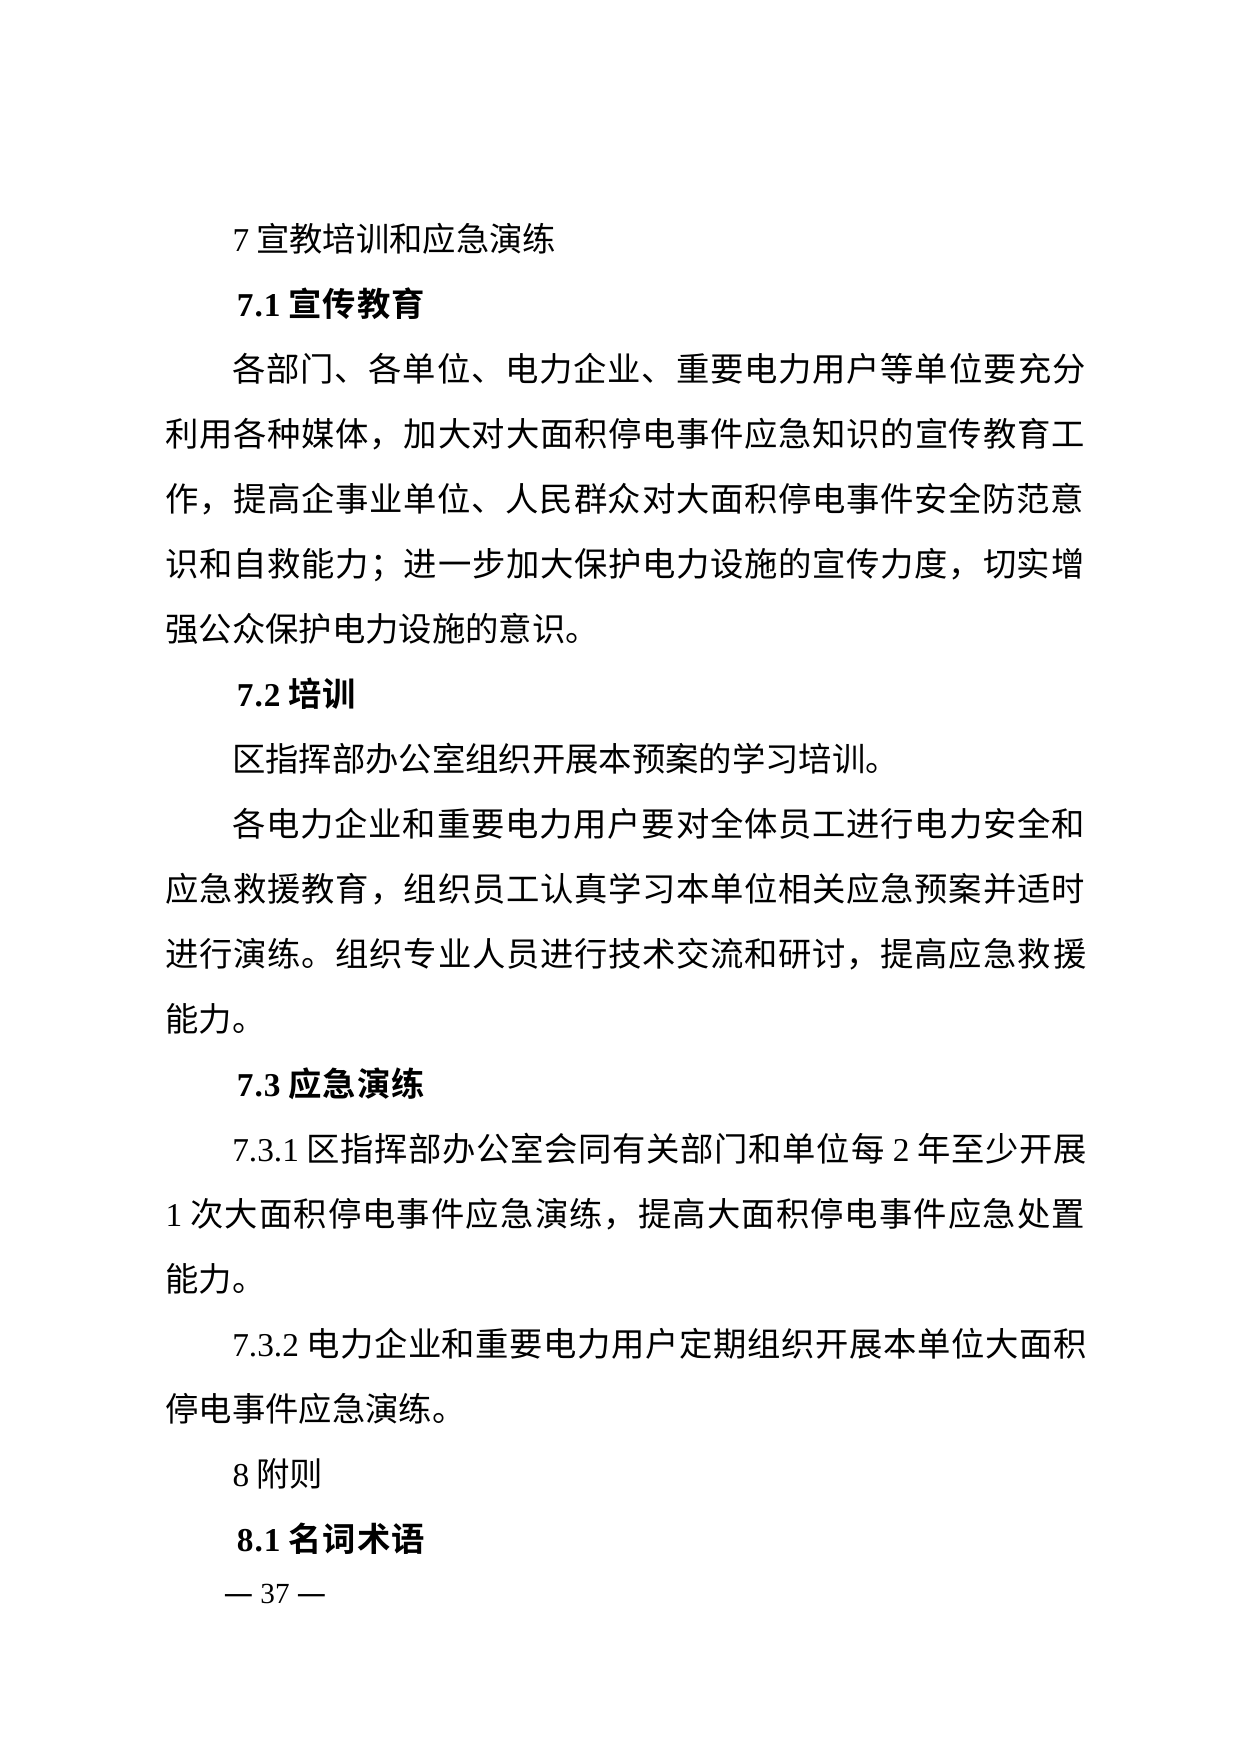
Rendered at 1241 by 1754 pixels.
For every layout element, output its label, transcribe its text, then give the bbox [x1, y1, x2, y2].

subtitle 7.1宣传教育 [165, 269, 1087, 334]
text 7.3.1区指挥部办公室会同有关部门和单位每2年至少开展1次大面积停电事件应急演练，提高大面积停电事件应急处置能力。 [165, 1114, 1087, 1309]
text 各电力企业和重要电力用户要对全体员工进行电力安全和应急救援教育，组织员工认真学习本单位相关应急预案并适时进行演练。组织专业人员进行技术交流和研讨，提高应急救援能力。 [165, 789, 1087, 1049]
text 区指挥部办公室组织开展本预案的学习培训。 [165, 724, 1087, 789]
subtitle 7.3应急演练 [165, 1049, 1087, 1114]
subtitle 8附则 [165, 1439, 1087, 1504]
text 各部门、各单位、电力企业、重要电力用户等单位要充分利用各种媒体，加大对大面积停电事件应急知识的宣传教育工作，提高企事业单位、人民群众对大面积停电事件安全防范意识和自救能力；进一步加大保护电力设施的宣传力度，切实增强公众保护电力设施的意识。 [165, 334, 1087, 659]
subtitle 7宣教培训和应急演练 [165, 204, 1087, 269]
subtitle 8.1名词术语 [165, 1504, 1087, 1569]
subtitle 7.2培训 [165, 659, 1087, 724]
text 7.3.2电力企业和重要电力用户定期组织开展本单位大面积停电事件应急演练。 [165, 1309, 1087, 1439]
